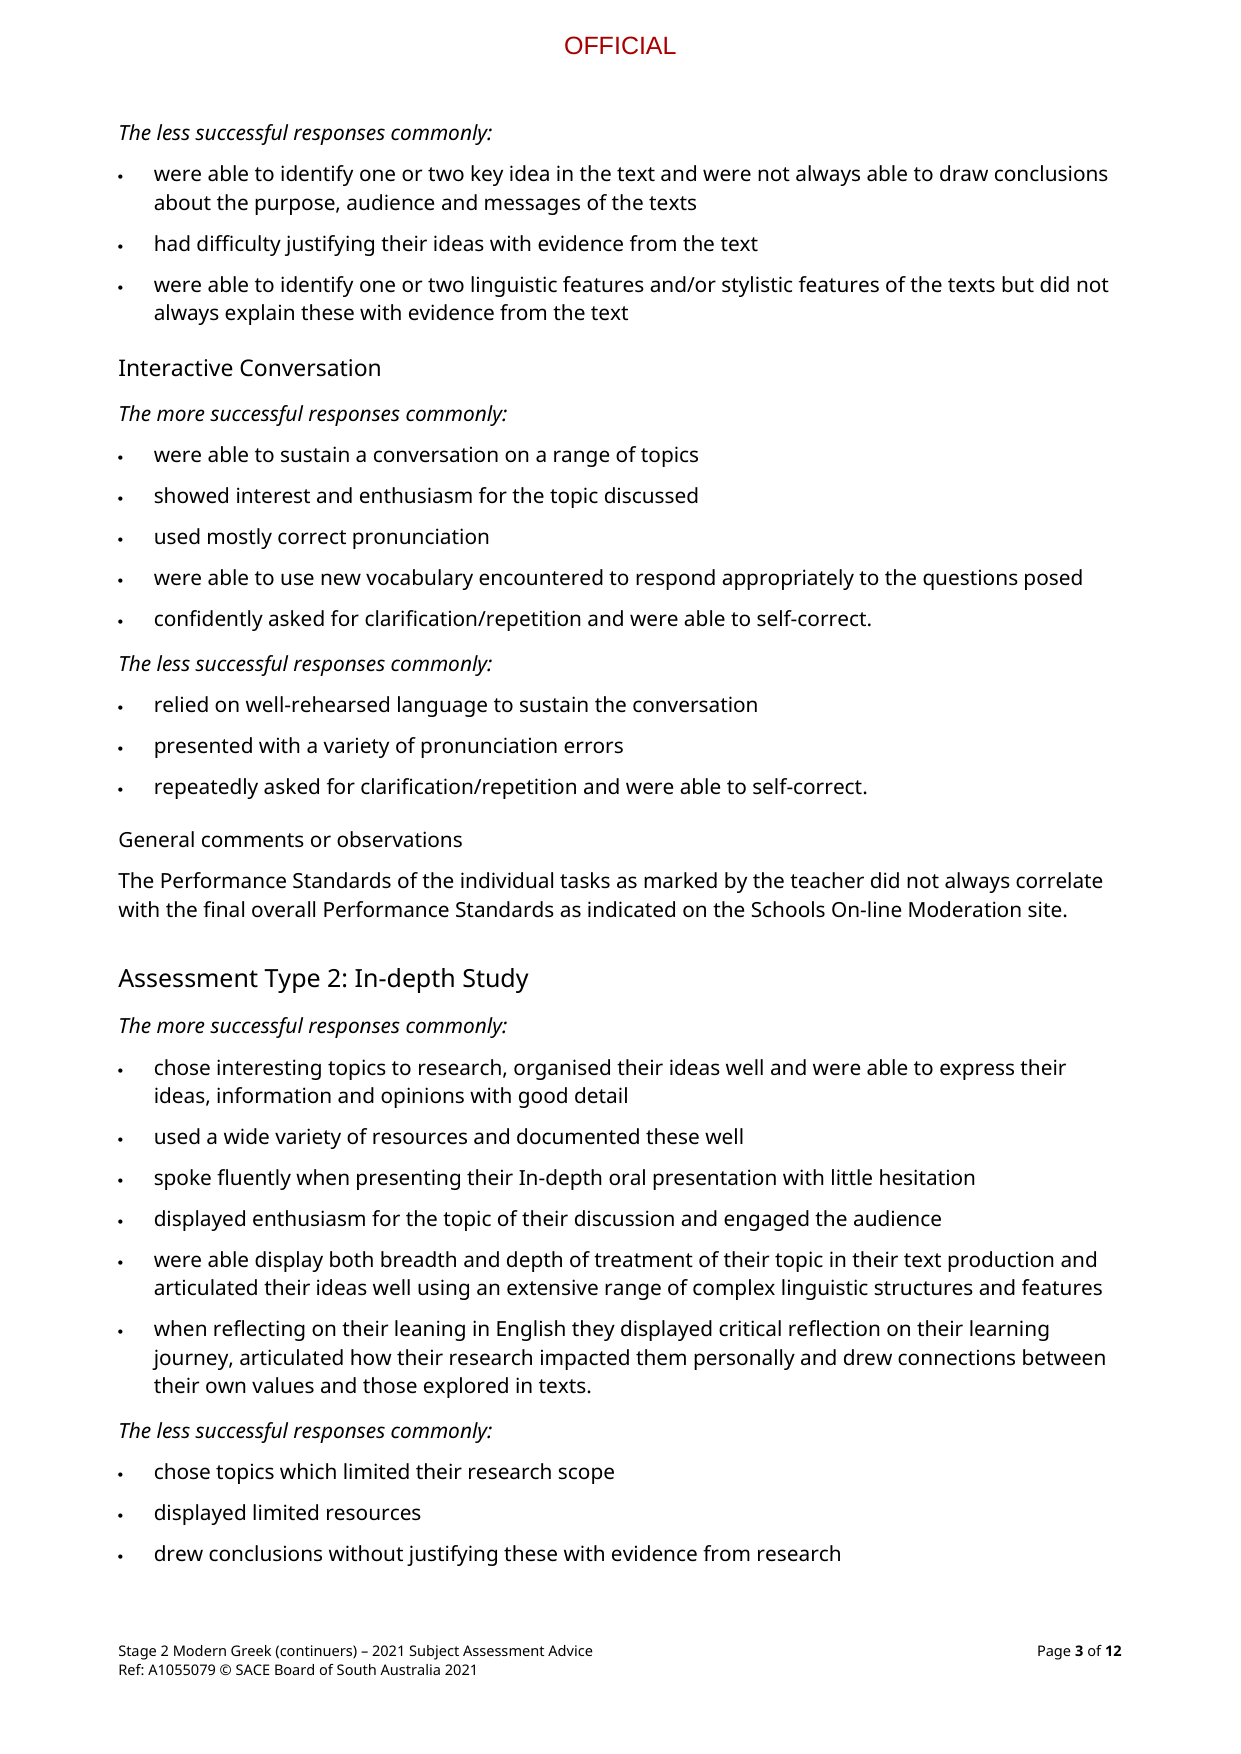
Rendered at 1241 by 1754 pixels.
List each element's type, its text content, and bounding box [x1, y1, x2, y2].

text displayed enthusiasm for the topic of their discussion and engaged the audience [118, 1204, 1122, 1232]
text The less successful responses commonly: [118, 1416, 1122, 1444]
text were able to identify one or two key idea in the text and were not always able to draw conclusions about the purpose, audience and messages of the texts [118, 159, 1122, 216]
text The more successful responses commonly: [118, 1012, 1122, 1040]
text The less successful responses commonly: [118, 118, 1122, 147]
text The Performance Standards of the individual tasks as marked by the teacher did not always correlate with the final overall Performance Standards as indicated on the Schools On-line Moderation site. [118, 867, 1122, 923]
text displayed limited resources [118, 1498, 1122, 1526]
text relied on well-rehearsed language to sustain the conversation [118, 690, 1122, 719]
text drew conclusions without justifying these with evidence from research [118, 1539, 1122, 1567]
text when reflecting on their leaning in English they displayed critical reflection on their learning journey, articulated how their research impacted them personally and drew connections between their own values and those explored in texts. [118, 1314, 1122, 1399]
text chose topics which limited their research scope [118, 1457, 1122, 1486]
subtitle Assessment Type 2: In-depth Study [118, 961, 1122, 995]
text chose interesting topics to research, organised their ideas well and were able to express their ideas, information and opinions with good detail [118, 1053, 1122, 1109]
subtitle General comments or observations [118, 826, 1122, 854]
text used a wide variety of resources and documented these well [118, 1122, 1122, 1150]
text repeatedly asked for clarification/repetition and were able to self-correct. [118, 772, 1122, 801]
text were able to use new vocabulary encountered to respond appropriately to the questions posed [118, 563, 1122, 592]
text spoke fluently when presenting their In-depth oral presentation with little hesitation [118, 1163, 1122, 1191]
text were able to sustain a conversation on a range of topics [118, 441, 1122, 469]
text The more successful responses commonly: [118, 399, 1122, 428]
text confidently asked for clarification/repetition and were able to self-correct. [118, 604, 1122, 633]
text had difficulty justifying their ideas with evidence from the text [118, 229, 1122, 257]
text presented with a variety of pronunciation errors [118, 731, 1122, 760]
subtitle Interactive Conversation [118, 352, 1122, 383]
text showed interest and enthusiasm for the topic discussed [118, 481, 1122, 510]
text The less successful responses commonly: [118, 649, 1122, 678]
text were able display both breadth and depth of treatment of their topic in their text production and articulated their ideas well using an extensive range of complex linguistic structures and features [118, 1245, 1122, 1302]
text used mostly correct pronunciation [118, 522, 1122, 551]
text were able to identify one or two linguistic features and/or stylistic features of the texts but did not always explain these with evidence from the text [118, 270, 1122, 327]
